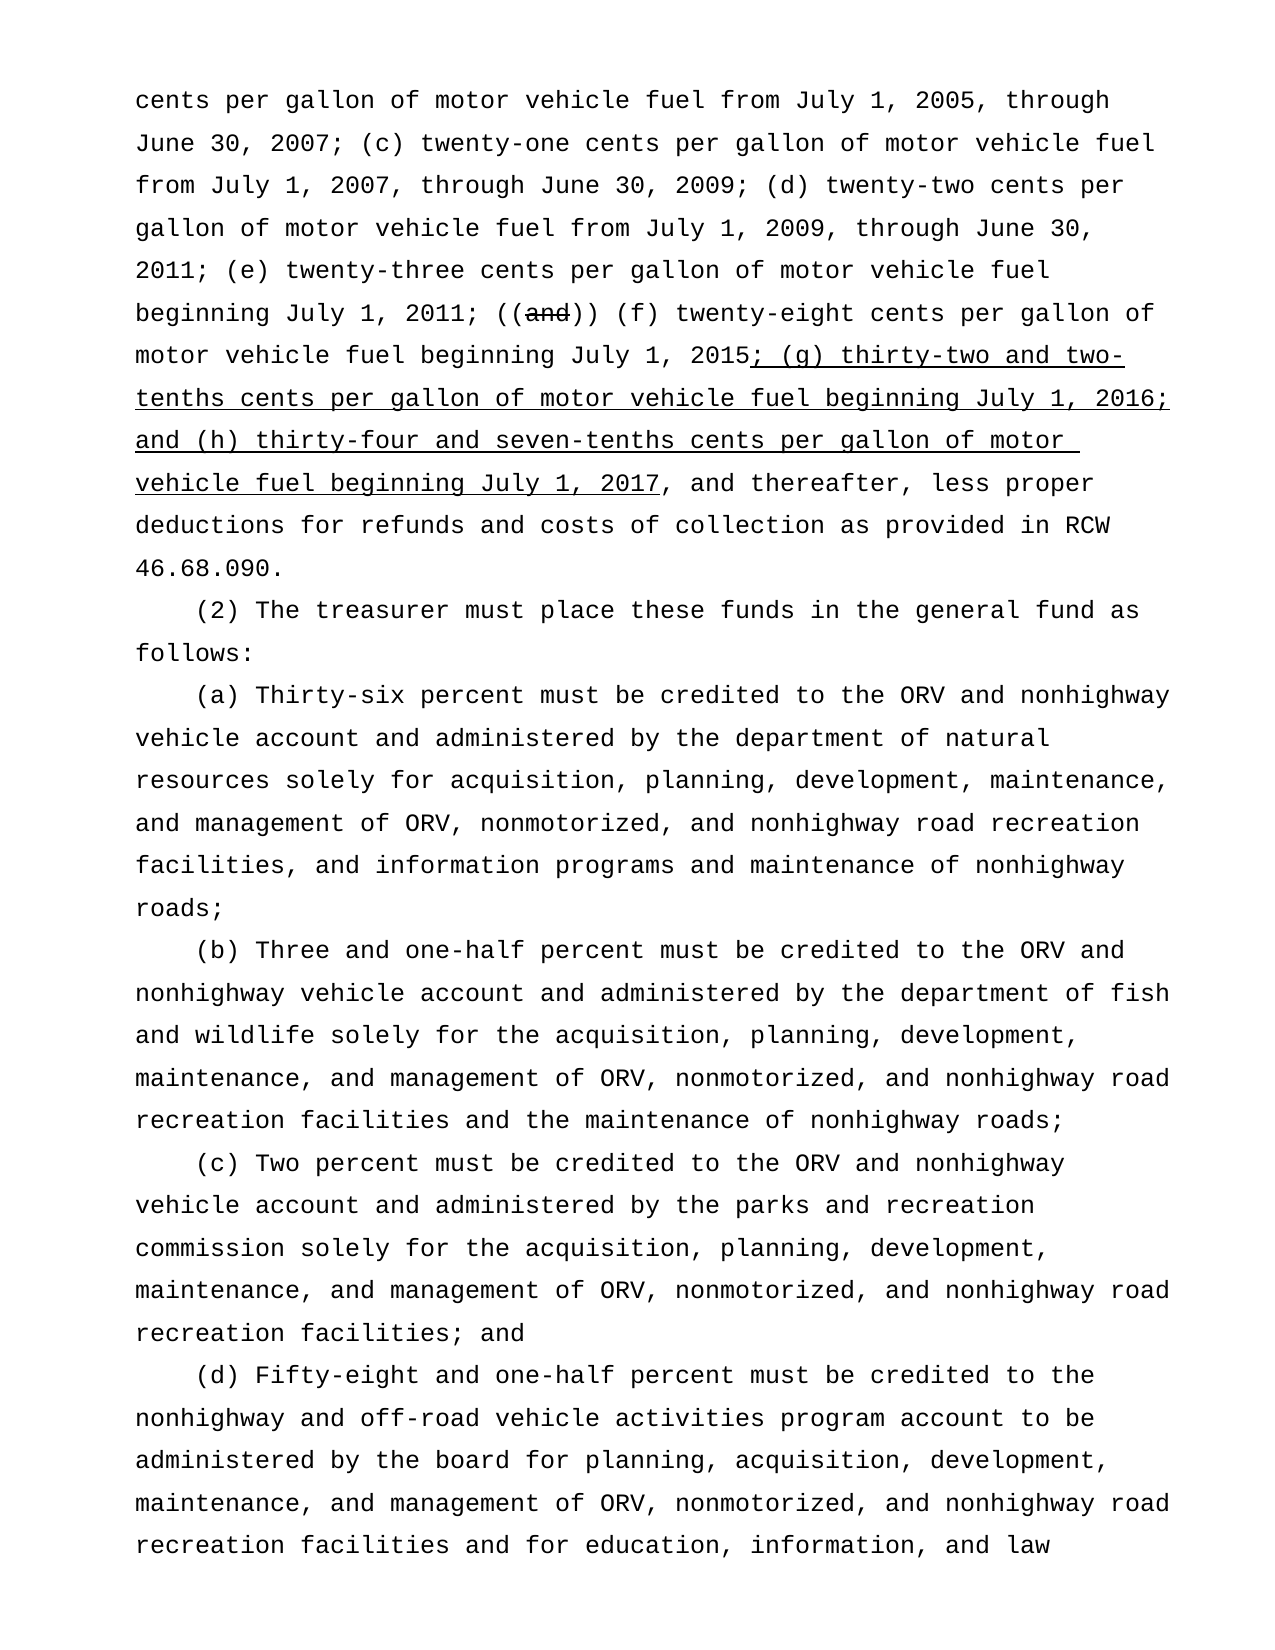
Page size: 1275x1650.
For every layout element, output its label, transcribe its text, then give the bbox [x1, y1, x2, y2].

text (b) Three and one-half percent must be credited to the ORV and nonhighway vehicle account and administered by the department of fish and wildlife solely for the acquisition, planning, development, maintenance, and management of ORV, nonmotorized, and nonhighway road recreation facilities and the maintenance of nonhighway roads; [135, 925, 1170, 1137]
text (2) The treasurer must place these funds in the general fund as follows: [135, 585, 1170, 670]
text (c) Two percent must be credited to the ORV and nonhighway vehicle account and administered by the parks and recreation commission solely for the acquisition, planning, development, maintenance, and management of ORV, nonmotorized, and nonhighway road recreation facilities; and [135, 1137, 1170, 1350]
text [135, 75, 1170, 409]
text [135, 1350, 1170, 1562]
text (a) Thirty-six percent must be credited to the ORV and nonhighway vehicle account and administered by the department of natural resources solely for acquisition, planning, development, maintenance, and management of ORV, nonmotorized, and nonhighway road recreation facilities, and information programs and maintenance of nonhighway roads; [135, 670, 1170, 925]
